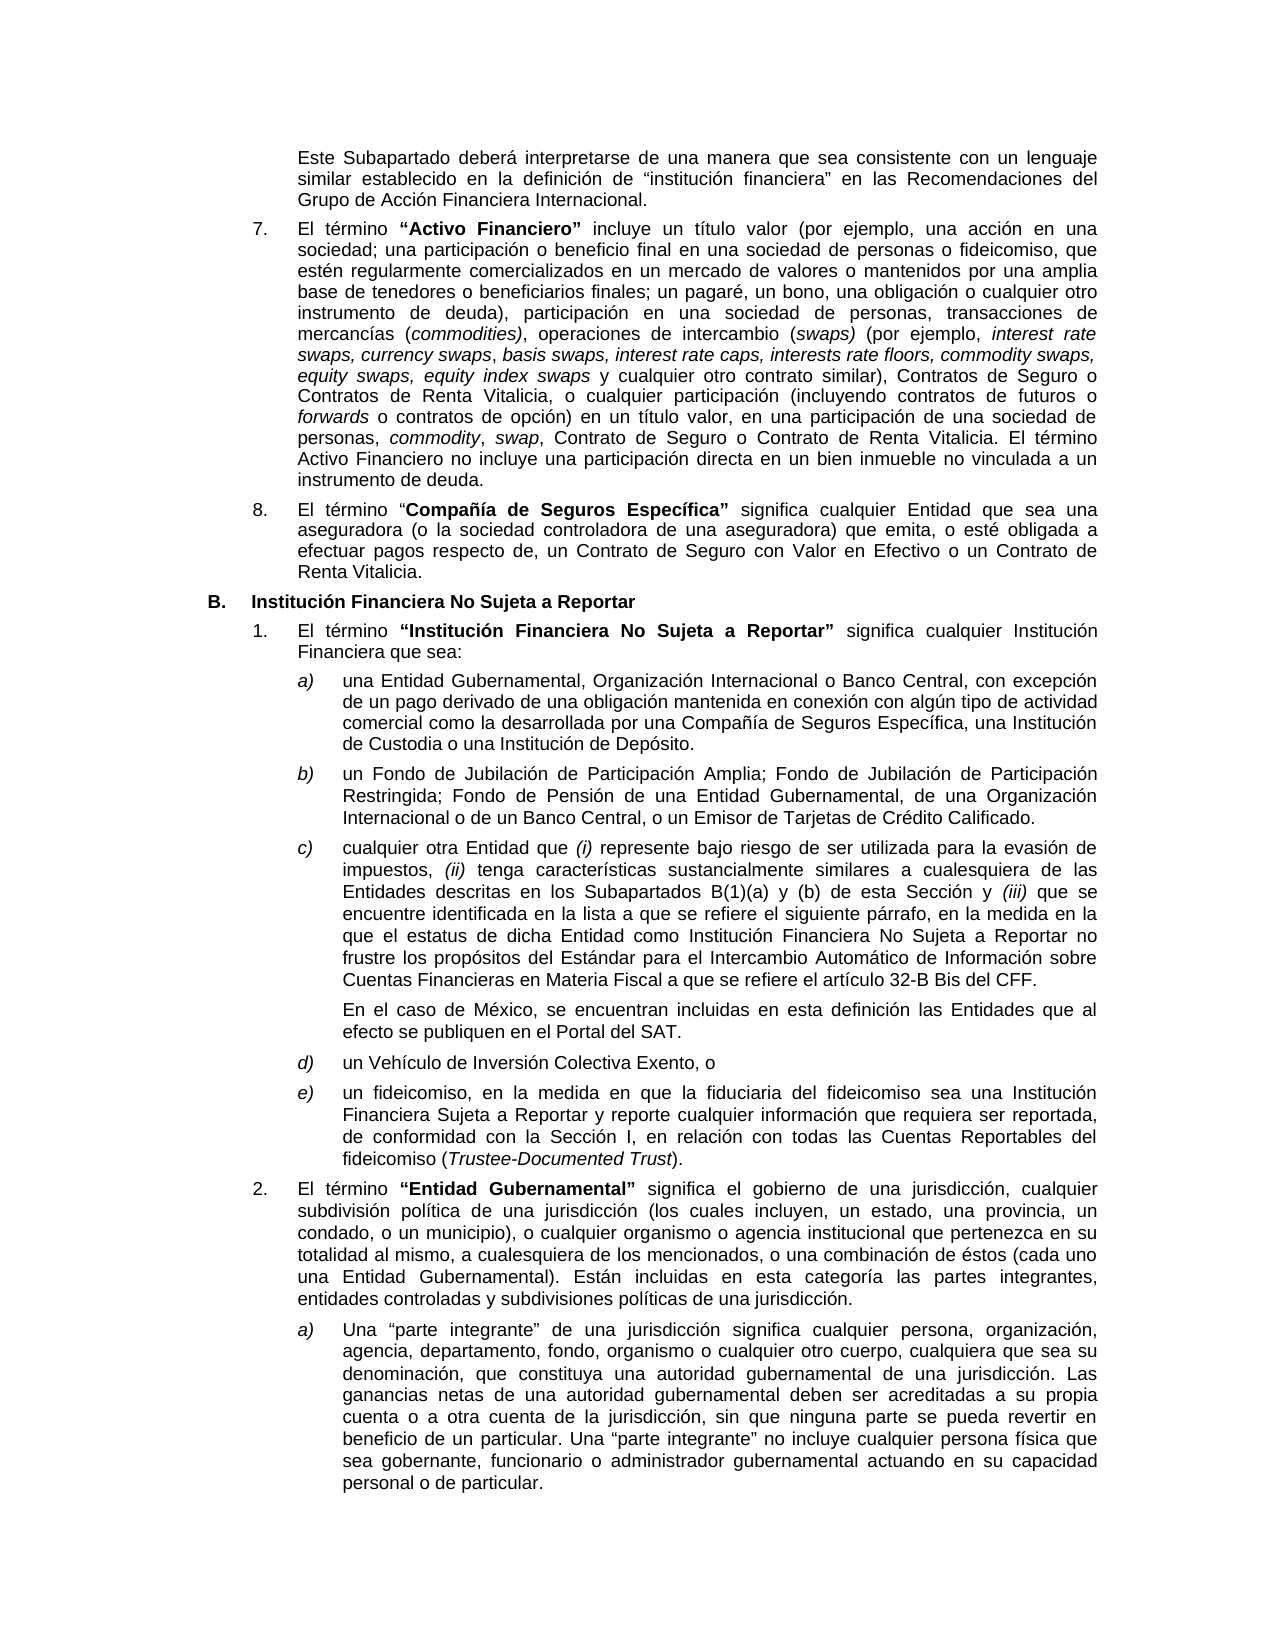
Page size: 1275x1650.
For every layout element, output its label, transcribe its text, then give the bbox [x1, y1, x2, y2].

text B. Institución Financiera No Sujeta a Reportar [177, 591, 1098, 612]
text a) una Entidad Gubernamental, Organización Internacional o Banco Central, con excepción de un pago derivado de una obligación mantenida en conexión con algún tipo de actividad comercial como la desarrollada por una Compañía de Seguros Específica, una Institución de Custodia o una Institución de Depósito. [297, 671, 1098, 754]
text Este Subapartado deberá interpretarse de una manera que sea consistente con un lenguaje similar establecido en la definición de “institución financiera” en las Recomendaciones del Grupo de Acción Financiera Internacional. [297, 148, 1098, 210]
text b) un Fondo de Jubilación de Participación Amplia; Fondo de Jubilación de Participación Restringida; Fondo de Pensión de una Entidad Gubernamental, de una Organización Internacional o de un Banco Central, o un Emisor de Tarjetas de Crédito Calificado. [297, 763, 1098, 829]
text En el caso de México, se encuentran incluidas en esta definición las Entidades que al efecto se publiquen en el Portal del SAT. [297, 999, 1098, 1043]
text c) cualquier otra Entidad que (i) represente bajo riesgo de ser utilizada para la evasión de impuestos, (ii) tenga características sustancialmente similares a cualesquiera de las Entidades descritas en los Subapartados B(1)(a) y (b) de esta Sección y (iii) que se encuentre identificada en la lista a que se refiere el siguiente párrafo, en la medida en la que el estatus de dicha Entidad como Institución Financiera No Sujeta a Reportar no frustre los propósitos del Estándar para el Intercambio Automático de Información sobre Cuentas Financieras en Materia Fiscal a que se refiere el artículo 32-B Bis del CFF. [297, 837, 1098, 991]
text e) un fideicomiso, en la medida en que la fiduciaria del fideicomiso sea una Institución Financiera Sujeta a Reportar y reporte cualquier información que requiera ser reportada, de conformidad con la Sección I, en relación con todas las Cuentas Reportables del fideicomiso (Trustee-Documented Trust). [297, 1082, 1098, 1170]
text d) un Vehículo de Inversión Colectiva Exento, o [297, 1052, 1098, 1074]
text 8. El término “Compañía de Seguros Específica” significa cualquier Entidad que sea una aseguradora (o la sociedad controladora de una aseguradora) que emita, o esté obligada a efectuar pagos respecto de, un Contrato de Seguro con Valor en Efectivo o un Contrato de Renta Vitalicia. [252, 499, 1098, 583]
text 2. El término “Entidad Gubernamental” significa el gobierno de una jurisdicción, cualquier subdivisión política de una jurisdicción (los cuales incluyen, un estado, una provincia, un condado, o un municipio), o cualquier organismo o agencia institucional que pertenezca en su totalidad al mismo, a cualesquiera de los mencionados, o una combinación de éstos (cada uno una Entidad Gubernamental). Están incluidas en esta categoría las partes integrantes, entidades controladas y subdivisiones políticas de una jurisdicción. [252, 1178, 1098, 1310]
text 7. El término “Activo Financiero” incluye un título valor (por ejemplo, una acción en una sociedad; una participación o beneficio final en una sociedad de personas o fideicomiso, que estén regularmente comercializados en un mercado de valores o mantenidos por una amplia base de tenedores o beneficiarios finales; un pagaré, un bono, una obligación o cualquier otro instrumento de deuda), participación en una sociedad de personas, transacciones de mercancías (commodities), operaciones de intercambio (swaps) (por ejemplo, interest rate swaps, currency swaps, basis swaps, interest rate caps, interests rate floors, commodity swaps, equity swaps, equity index swaps y cualquier otro contrato similar), Contratos de Seguro o Contratos de Renta Vitalicia, o cualquier participación (incluyendo contratos de futuros o forwards o contratos de opción) en un título valor, en una participación de una sociedad de personas, commodity, swap, Contrato de Seguro o Contrato de Renta Vitalicia. El término Activo Financiero no incluye una participación directa en un bien inmueble no vinculada a un instrumento de deuda. [252, 219, 1098, 491]
text 1. El término “Institución Financiera No Sujeta a Reportar” significa cualquier Institución Financiera que sea: [252, 621, 1098, 662]
text a) Una “parte integrante” de una jurisdicción significa cualquier persona, organización, agencia, departamento, fondo, organismo o cualquier otro cuerpo, cualquiera que sea su denominación, que constituya una autoridad gubernamental de una jurisdicción. Las ganancias netas de una autoridad gubernamental deben ser acreditadas a su propia cuenta o a otra cuenta de la jurisdicción, sin que ninguna parte se pueda revertir en beneficio de un particular. Una “parte integrante” no incluye cualquier persona física que sea gobernante, funcionario o administrador gubernamental actuando en su capacidad personal o de particular. [297, 1318, 1098, 1494]
